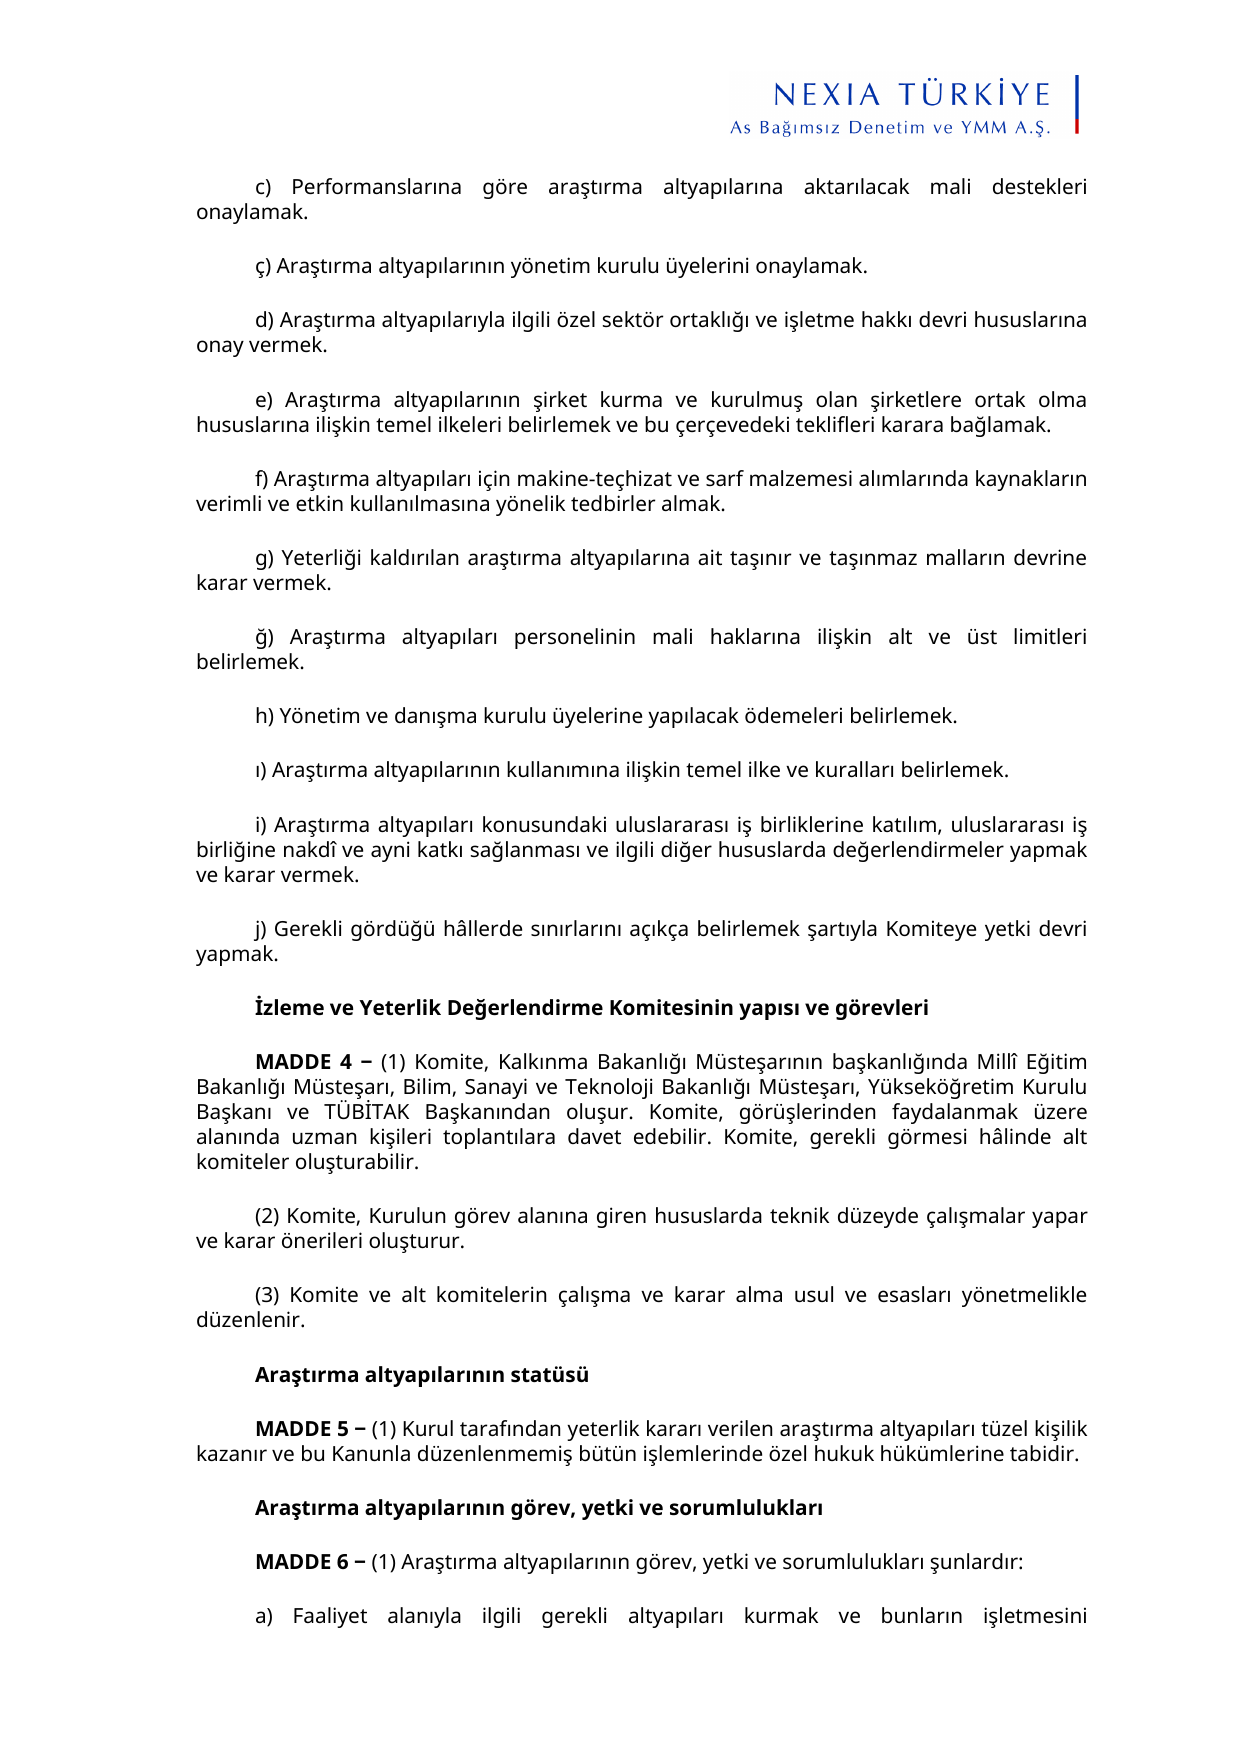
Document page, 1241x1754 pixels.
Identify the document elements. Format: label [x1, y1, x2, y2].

table_header [168, 145, 1117, 1629]
